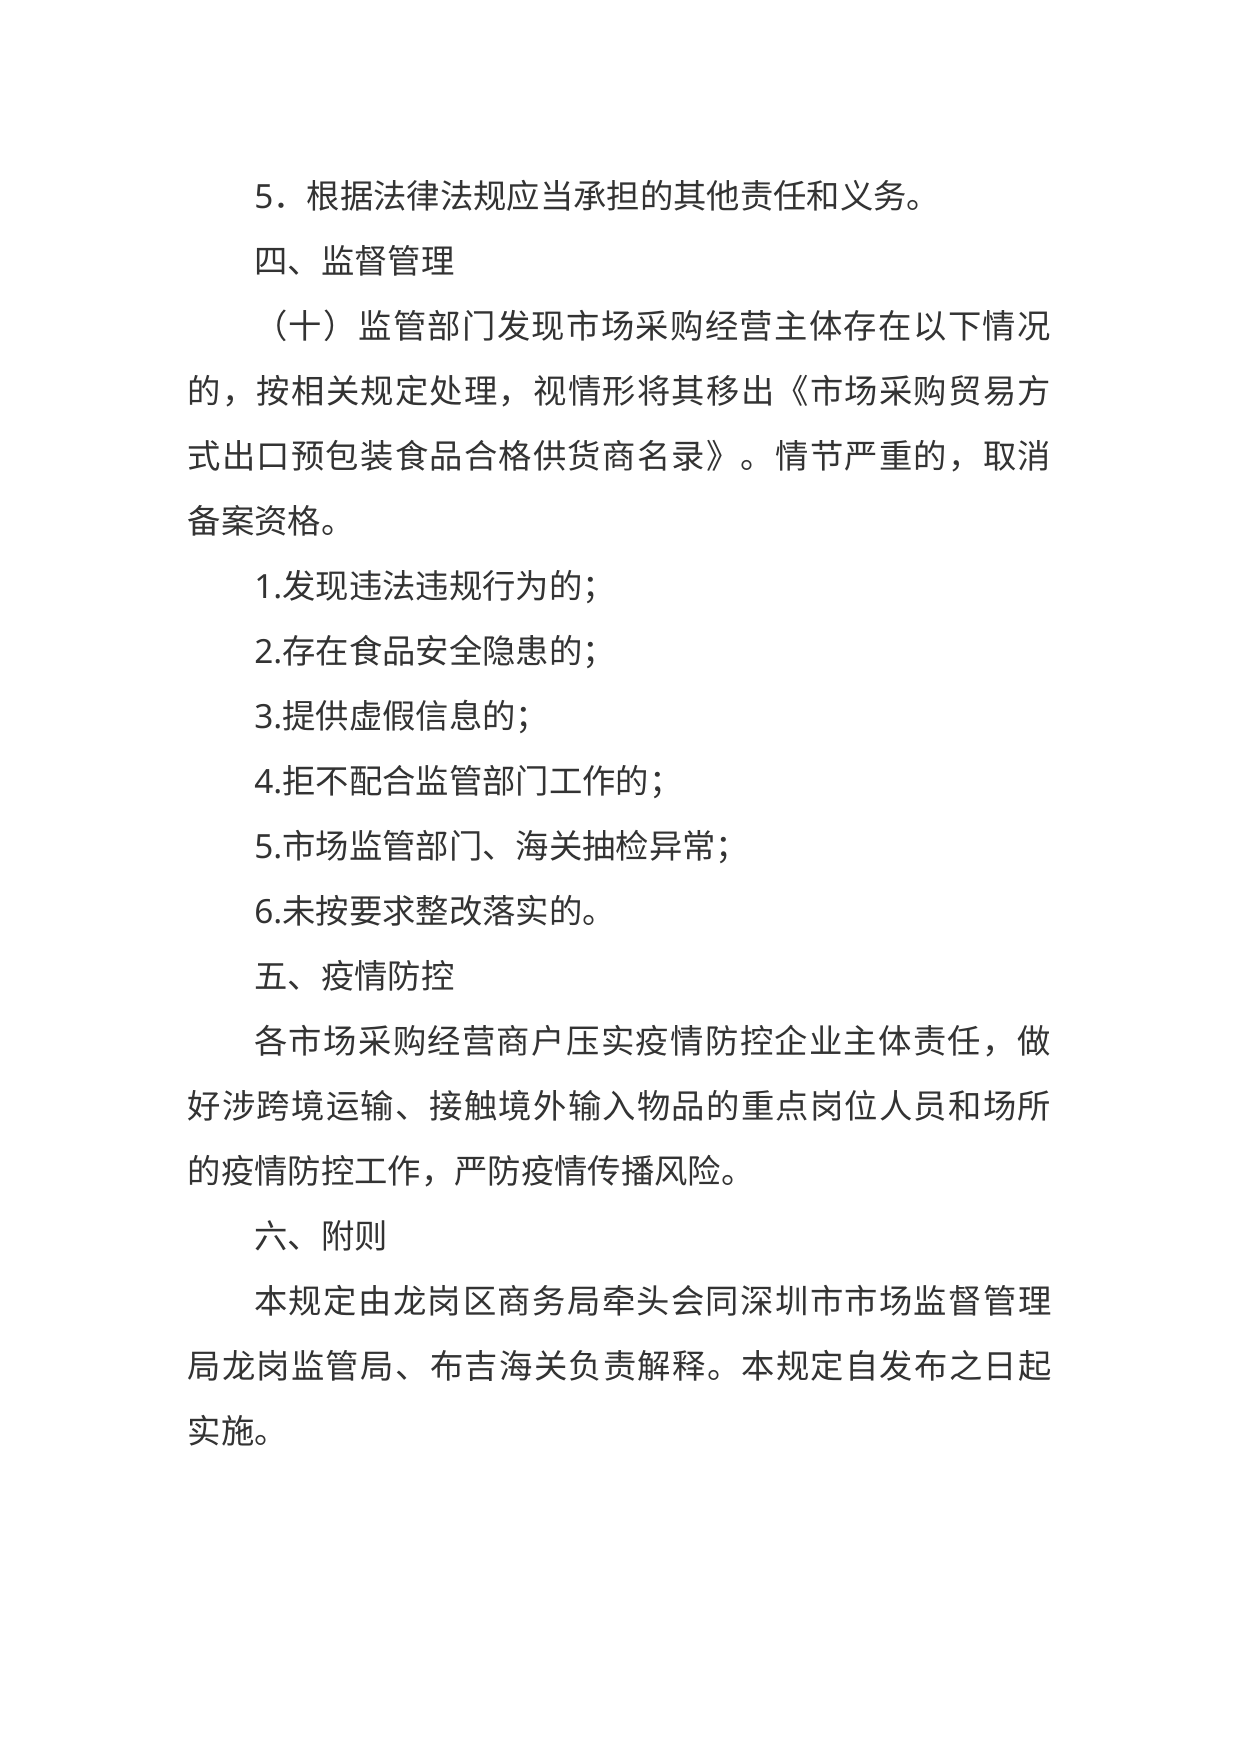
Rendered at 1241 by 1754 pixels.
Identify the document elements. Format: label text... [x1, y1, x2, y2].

text 四、监督管理 [187, 227, 1053, 292]
text 1.发现违法违规行为的； [187, 552, 1053, 617]
text 各市场采购经营商户压实疫情防控企业主体责任，做好涉跨境运输、接触境外输入物品的重点岗位人员和场所的疫情防控工作，严防疫情传播风险。 [187, 1007, 1053, 1202]
text 3.提供虚假信息的； [187, 682, 1053, 747]
text 6.未按要求整改落实的。 [187, 877, 1053, 942]
text 2.存在食品安全隐患的； [187, 617, 1053, 682]
text 五、疫情防控 [187, 942, 1053, 1007]
text 六、附则 [187, 1202, 1053, 1267]
text （十）监管部门发现市场采购经营主体存在以下情况的，按相关规定处理，视情形将其移出《市场采购贸易方式出口预包装食品合格供货商名录》。情节严重的，取消备案资格。 [187, 292, 1053, 552]
text 4.拒不配合监管部门工作的； [187, 747, 1053, 812]
text 5.市场监管部门、海关抽检异常； [187, 812, 1053, 877]
text 5．根据法律法规应当承担的其他责任和义务。 [187, 162, 1053, 227]
text 本规定由龙岗区商务局牵头会同深圳市市场监督管理局龙岗监管局、布吉海关负责解释。本规定自发布之日起实施。 [187, 1267, 1053, 1462]
